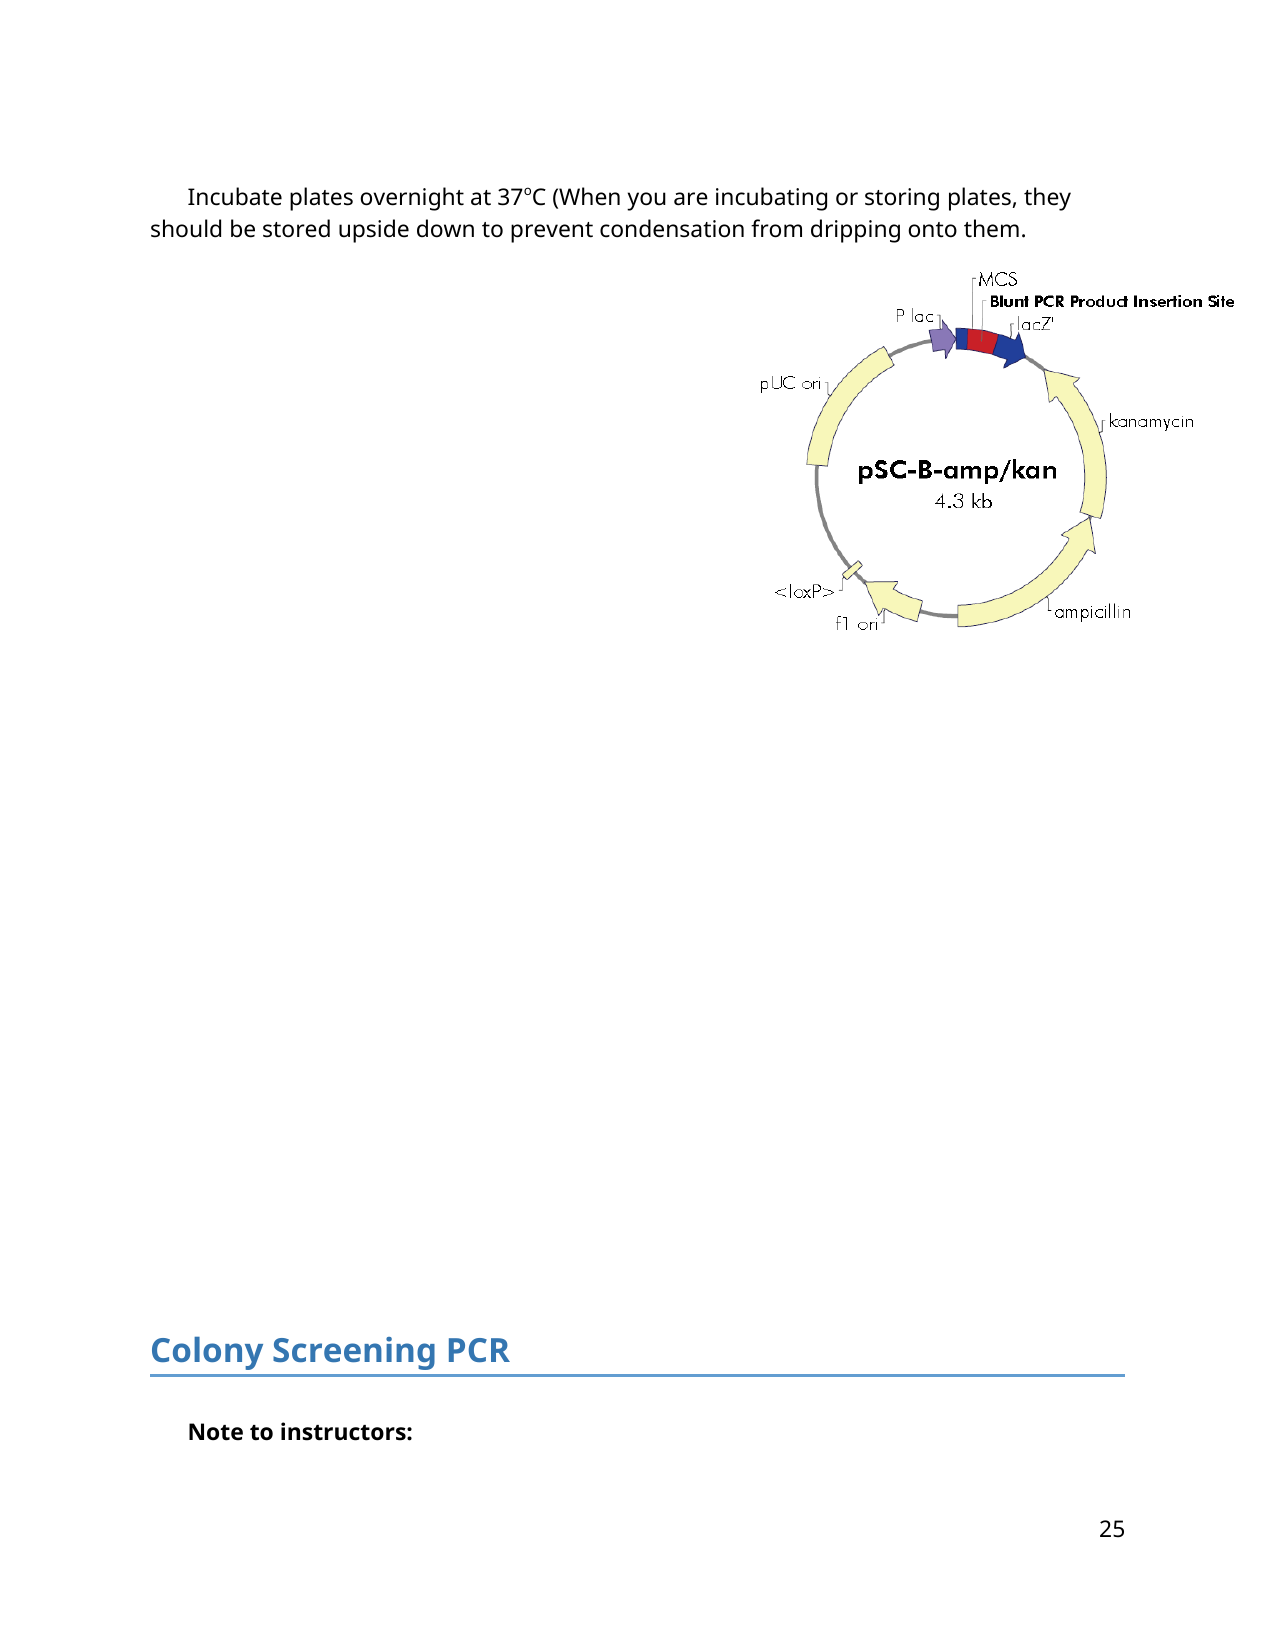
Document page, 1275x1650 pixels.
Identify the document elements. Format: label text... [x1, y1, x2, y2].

subtitle Colony Screening PCR [150, 1327, 1125, 1374]
text Note to instructors: [150, 1416, 1125, 1447]
text Incubate plates overnight at 37oC (When you are incubating or storing plates, they should be stored upside down to prevent condensation from dripping onto them. [150, 181, 1125, 244]
